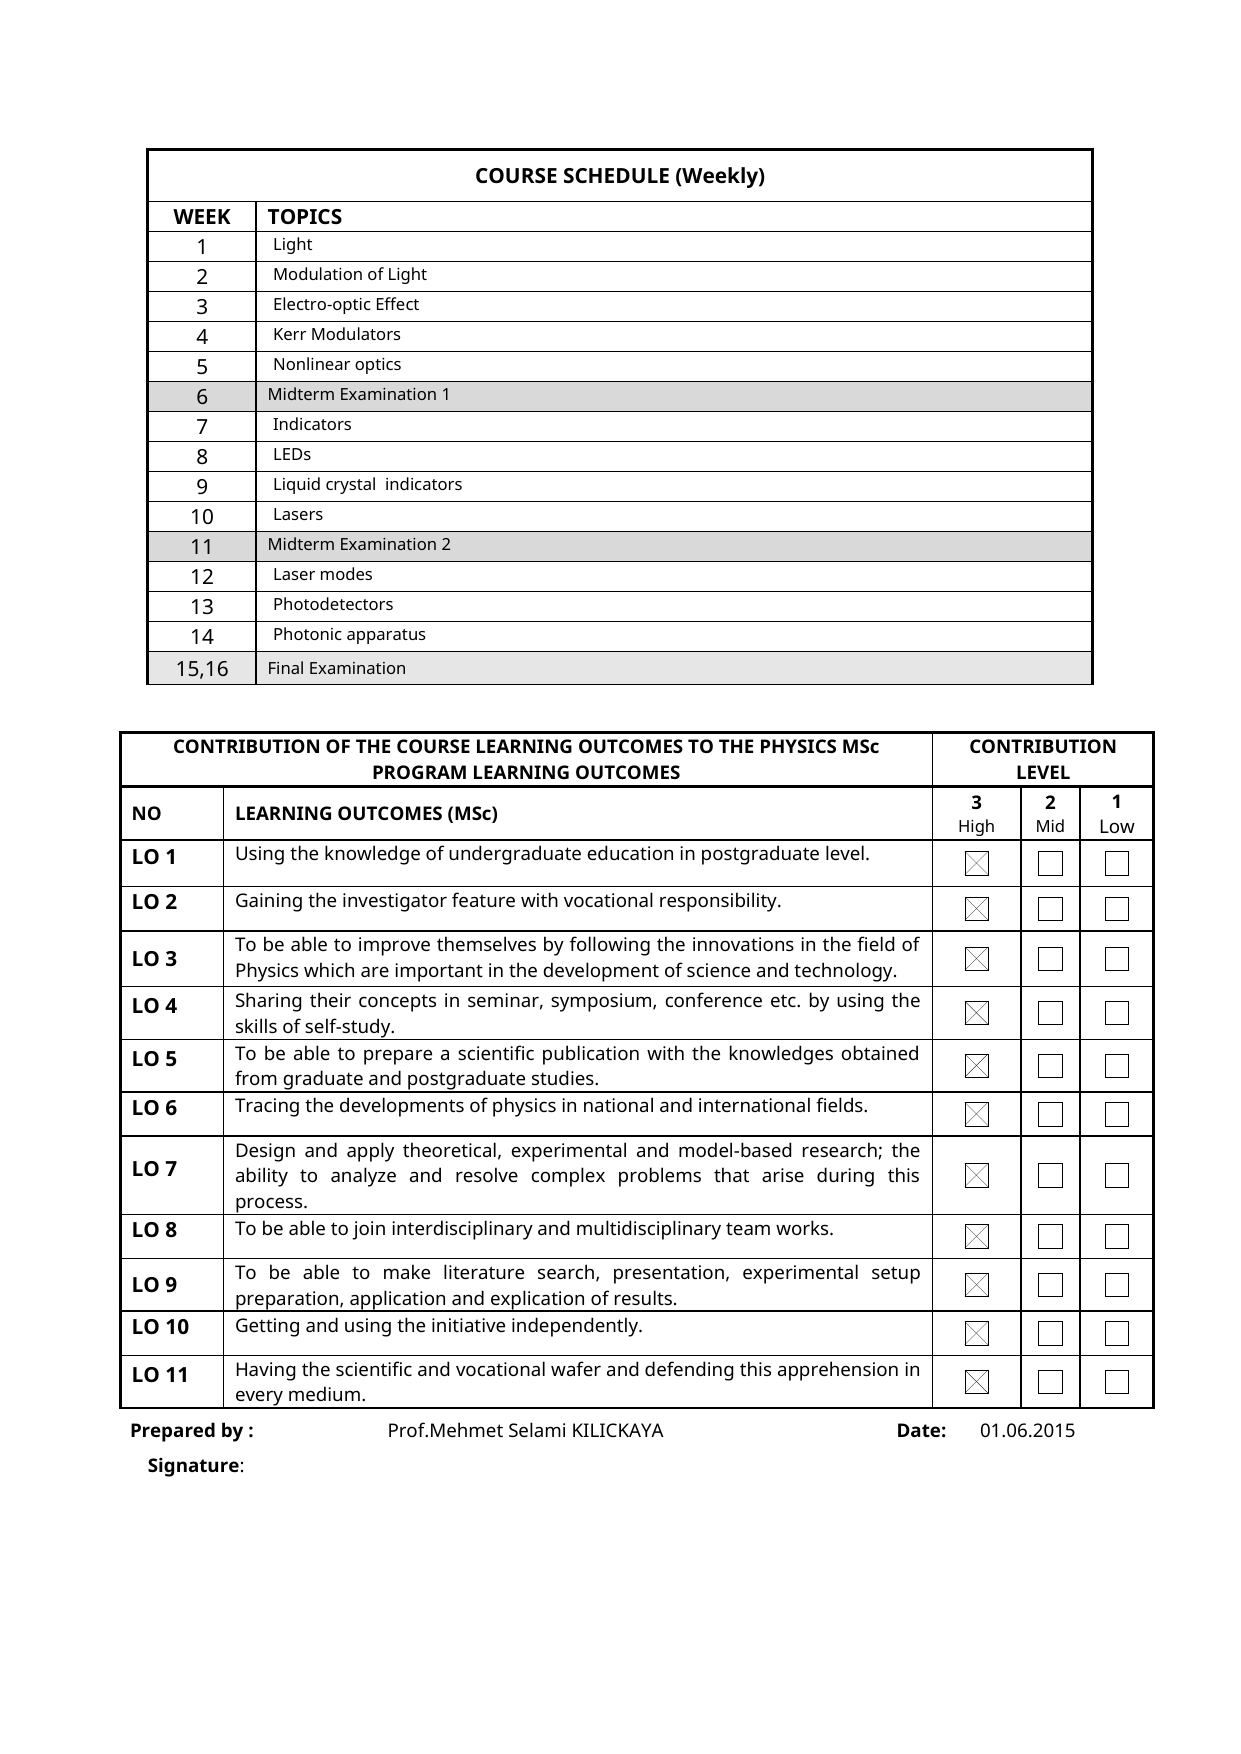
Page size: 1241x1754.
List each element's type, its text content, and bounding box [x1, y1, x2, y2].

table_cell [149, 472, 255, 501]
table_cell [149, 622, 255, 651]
text Signature: [148, 1452, 1093, 1478]
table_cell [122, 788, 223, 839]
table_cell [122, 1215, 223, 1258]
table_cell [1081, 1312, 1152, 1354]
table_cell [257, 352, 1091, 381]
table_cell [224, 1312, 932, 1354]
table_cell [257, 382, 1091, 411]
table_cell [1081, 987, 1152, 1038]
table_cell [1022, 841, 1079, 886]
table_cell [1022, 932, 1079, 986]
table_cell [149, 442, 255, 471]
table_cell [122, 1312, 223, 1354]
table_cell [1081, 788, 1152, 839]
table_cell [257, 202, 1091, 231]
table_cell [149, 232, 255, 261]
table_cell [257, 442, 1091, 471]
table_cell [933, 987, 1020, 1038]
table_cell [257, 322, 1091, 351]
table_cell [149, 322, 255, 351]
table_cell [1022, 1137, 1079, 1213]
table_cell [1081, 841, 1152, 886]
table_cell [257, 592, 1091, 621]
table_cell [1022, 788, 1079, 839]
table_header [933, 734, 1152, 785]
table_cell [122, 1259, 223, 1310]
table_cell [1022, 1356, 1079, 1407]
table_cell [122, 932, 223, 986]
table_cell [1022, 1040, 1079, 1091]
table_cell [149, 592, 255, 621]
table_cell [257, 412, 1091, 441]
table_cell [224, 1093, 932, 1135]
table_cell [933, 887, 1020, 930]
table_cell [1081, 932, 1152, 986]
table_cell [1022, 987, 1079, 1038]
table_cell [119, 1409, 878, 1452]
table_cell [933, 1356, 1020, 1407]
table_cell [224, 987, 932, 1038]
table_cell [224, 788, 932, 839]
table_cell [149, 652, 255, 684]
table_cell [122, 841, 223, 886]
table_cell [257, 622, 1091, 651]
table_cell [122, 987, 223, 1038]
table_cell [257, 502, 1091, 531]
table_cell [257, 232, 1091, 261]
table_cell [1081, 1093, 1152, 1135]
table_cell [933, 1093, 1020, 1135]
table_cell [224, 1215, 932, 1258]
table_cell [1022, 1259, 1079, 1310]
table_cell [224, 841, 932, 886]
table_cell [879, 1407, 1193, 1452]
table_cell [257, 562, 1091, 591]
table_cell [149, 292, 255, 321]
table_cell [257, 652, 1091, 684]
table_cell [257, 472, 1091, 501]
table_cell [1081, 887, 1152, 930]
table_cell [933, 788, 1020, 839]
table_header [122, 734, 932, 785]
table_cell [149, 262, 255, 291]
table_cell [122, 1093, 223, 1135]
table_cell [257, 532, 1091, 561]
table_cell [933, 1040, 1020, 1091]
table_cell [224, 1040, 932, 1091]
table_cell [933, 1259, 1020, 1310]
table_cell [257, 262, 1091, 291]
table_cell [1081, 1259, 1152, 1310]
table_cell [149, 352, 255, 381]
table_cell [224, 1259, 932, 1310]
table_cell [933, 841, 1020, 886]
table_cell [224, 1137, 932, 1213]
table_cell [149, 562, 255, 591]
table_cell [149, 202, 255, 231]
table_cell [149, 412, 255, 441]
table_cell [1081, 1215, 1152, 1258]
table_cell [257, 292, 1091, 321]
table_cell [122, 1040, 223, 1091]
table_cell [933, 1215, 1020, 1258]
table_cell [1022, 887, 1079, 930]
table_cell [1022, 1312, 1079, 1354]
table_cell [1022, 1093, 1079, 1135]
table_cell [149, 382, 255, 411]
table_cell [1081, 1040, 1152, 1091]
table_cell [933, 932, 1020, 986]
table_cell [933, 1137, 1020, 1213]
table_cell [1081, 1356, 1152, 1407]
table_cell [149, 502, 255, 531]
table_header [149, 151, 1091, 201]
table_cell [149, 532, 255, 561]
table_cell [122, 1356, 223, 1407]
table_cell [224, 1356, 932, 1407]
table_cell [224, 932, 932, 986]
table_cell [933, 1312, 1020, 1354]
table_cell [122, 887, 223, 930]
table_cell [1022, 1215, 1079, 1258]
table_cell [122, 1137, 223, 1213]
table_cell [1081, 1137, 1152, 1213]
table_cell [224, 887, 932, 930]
